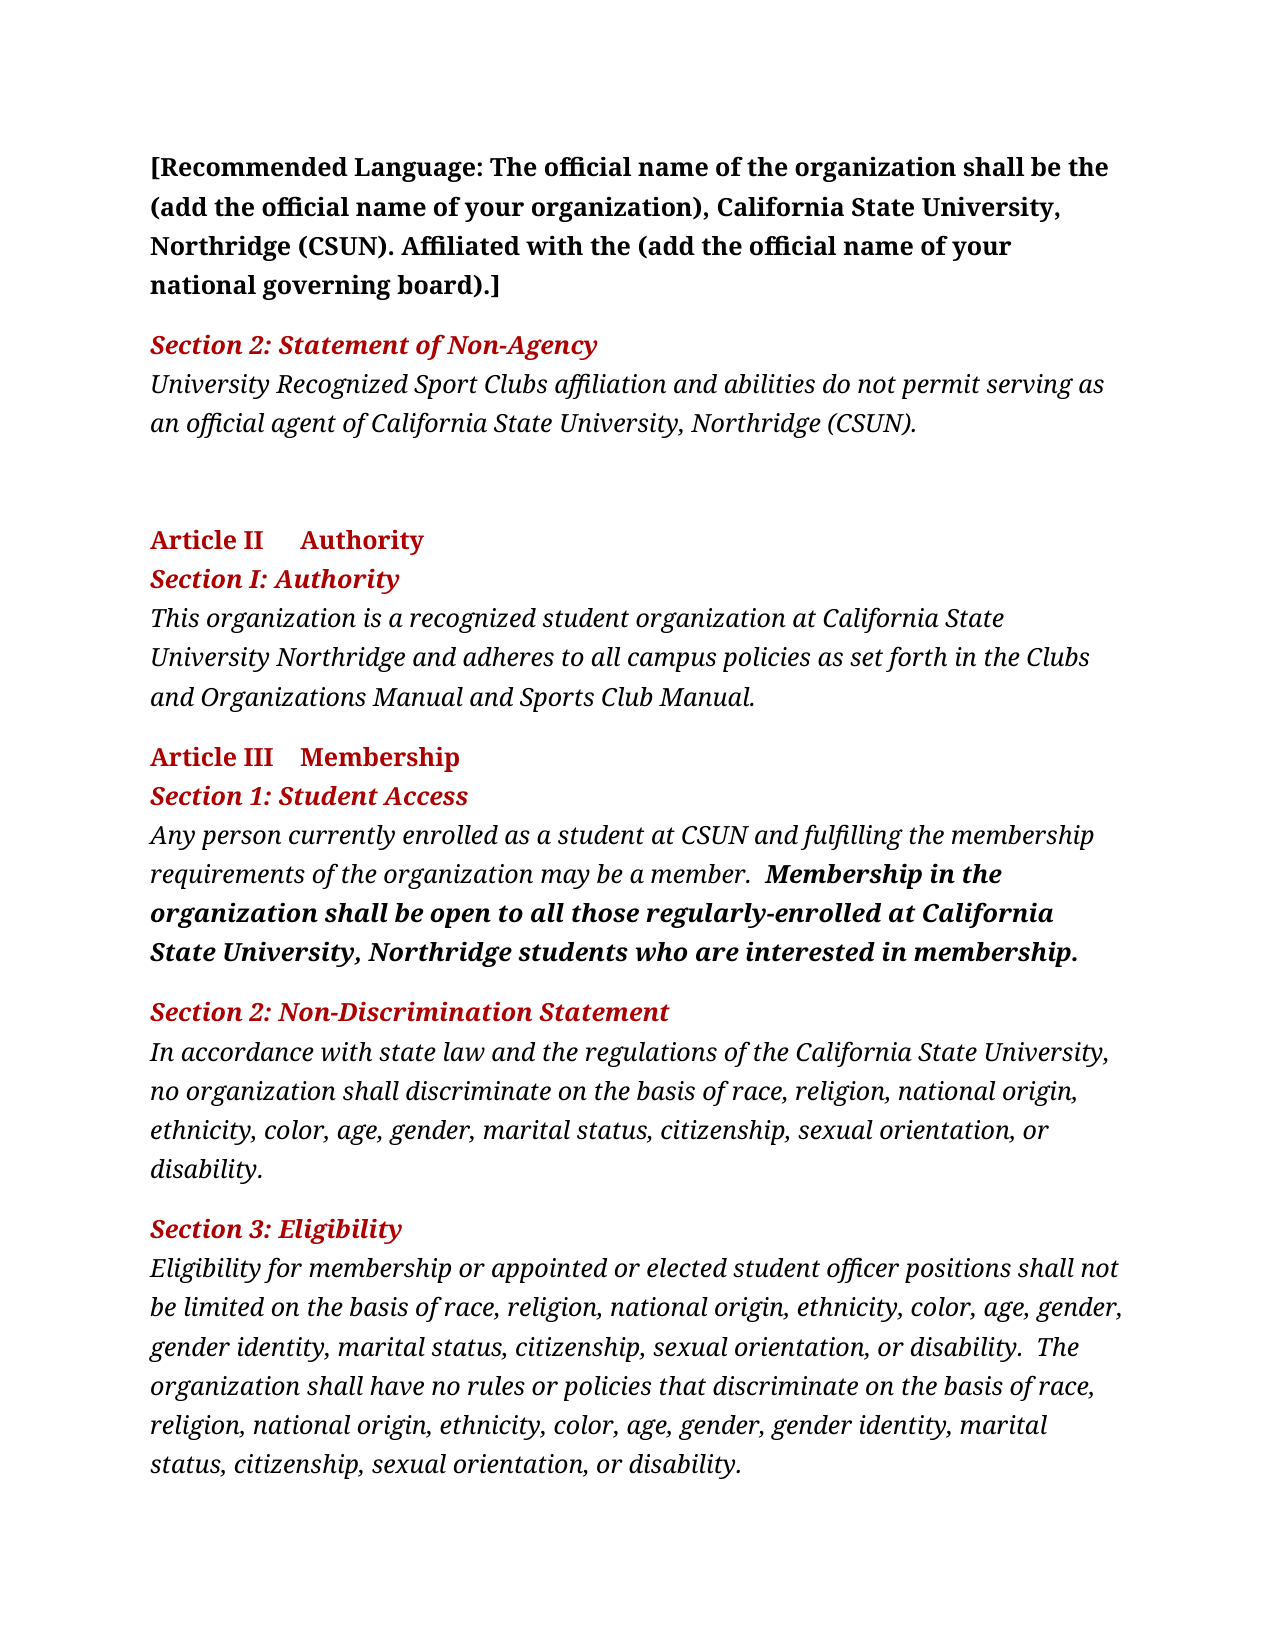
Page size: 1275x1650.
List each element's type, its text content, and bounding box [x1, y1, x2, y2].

subtitle Section 2: Non-Discrimination Statement [150, 995, 1125, 1029]
subtitle Article II Authority [150, 523, 1125, 557]
text University Recognized Sport Clubs affiliation and abilities do not permit serving as an official agent of California State University, Northridge (CSUN). [150, 367, 1125, 440]
subtitle Section 1: Student Access [150, 778, 1125, 812]
text [Recommended Language: The official name of the organization shall be the (add the official name of your organization), California State University, Northridge (CSUN). Affiliated with the (add the official name of your national governing board).] [150, 150, 1125, 302]
text This organization is a recognized student organization at California State University Northridge and adheres to all campus policies as set forth in the Clubs and Organizations Manual and Sports Club Manual. [150, 601, 1125, 713]
subtitle Section 3: Eligibility [150, 1212, 1125, 1246]
text Any person currently enrolled as a student at CSUN and fulfilling the membership requirements of the organization may be a member. Membership in the organization shall be open to all those regularly-enrolled at California State University, Northridge students who are interested in membership. [150, 818, 1125, 969]
subtitle Section 2: Statement of Non-Agency [150, 327, 1125, 362]
subtitle Section I: Authority [150, 562, 1125, 596]
text In accordance with state law and the regulations of the California State University, no organization shall discriminate on the basis of race, religion, national origin, ethnicity, color, age, gender, marital status, citizenship, sexual orientation, or disability. [150, 1034, 1125, 1186]
subtitle Article III Membership [150, 739, 1125, 773]
text Eligibility for membership or appointed or elected student officer positions shall not be limited on the basis of race, religion, national origin, ethnicity, color, age, gender, gender identity, marital status, citizenship, sexual orientation, or disability. The organization shall have no rules or policies that discriminate on the basis of race, religion, national origin, ethnicity, color, age, gender, gender identity, marital status, citizenship, sexual orientation, or disability. [150, 1251, 1125, 1481]
